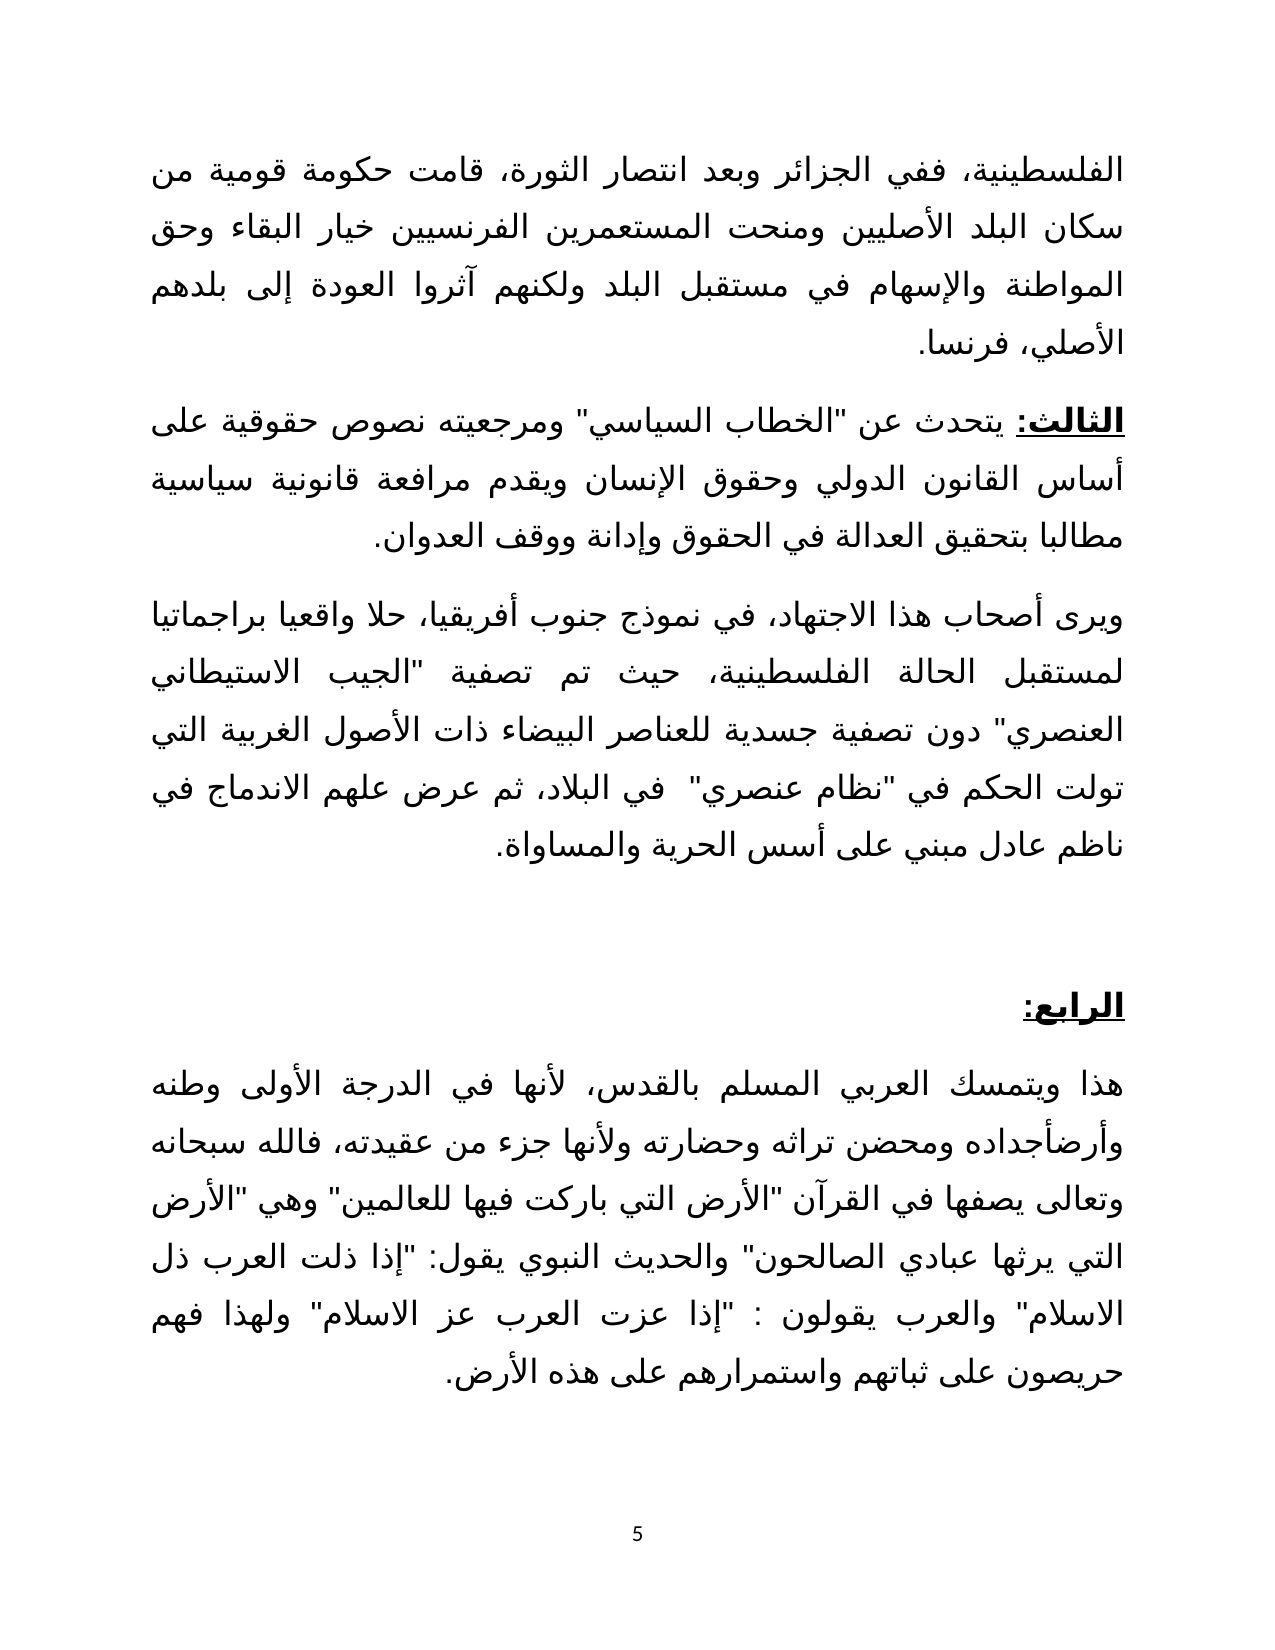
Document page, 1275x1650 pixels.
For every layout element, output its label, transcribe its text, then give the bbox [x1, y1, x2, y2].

text الرابع: [150, 986, 1125, 1024]
text ويرى أصحاب هذا الاجتهاد، في نموذج جنوب أفريقيا، حلا واقعيا براجماتيا لمستقبل الحالة الفلسطينية، حيث تم تصفية "الجيب الاستيطاني العنصري" دون تصفية جسدية للعناصر البيضاء ذات الأصول الغربية التي تولت الحكم في "نظام عنصري" في البلاد، ثم عرض علهم الاندماج في ناظم عادل مبني على أسس الحرية والمساواة. [150, 595, 1125, 864]
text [150, 150, 1125, 361]
text الثالث: يتحدث عن "الخطاب السياسي" ومرجعيته نصوص حقوقية على أساس القانون الدولي وحقوق الإنسان ويقدم مرافعة قانونية سياسية مطالبا بتحقيق العدالة في الحقوق وإدانة ووقف العدوان. [150, 401, 1125, 555]
text هذا ويتمسك العربي المسلم بالقدس، لأنها في الدرجة الأولى وطنه وأرضأجداده ومحضن تراثه وحضارته ولأنها جزء من عقيدته، فالله سبحانه وتعالى يصفها في القرآن "الأرض التي باركت فيها للعالمين" وهي "الأرض التي يرثها عبادي الصالحون" والحديث النبوي يقول: "إذا ذلت العرب ذل الاسلام" والعرب يقولون : "إذا عزت العرب عز الاسلام" ولهذا فهم حريصون على ثباتهم واستمرارهم على هذه الأرض. [150, 1064, 1125, 1391]
